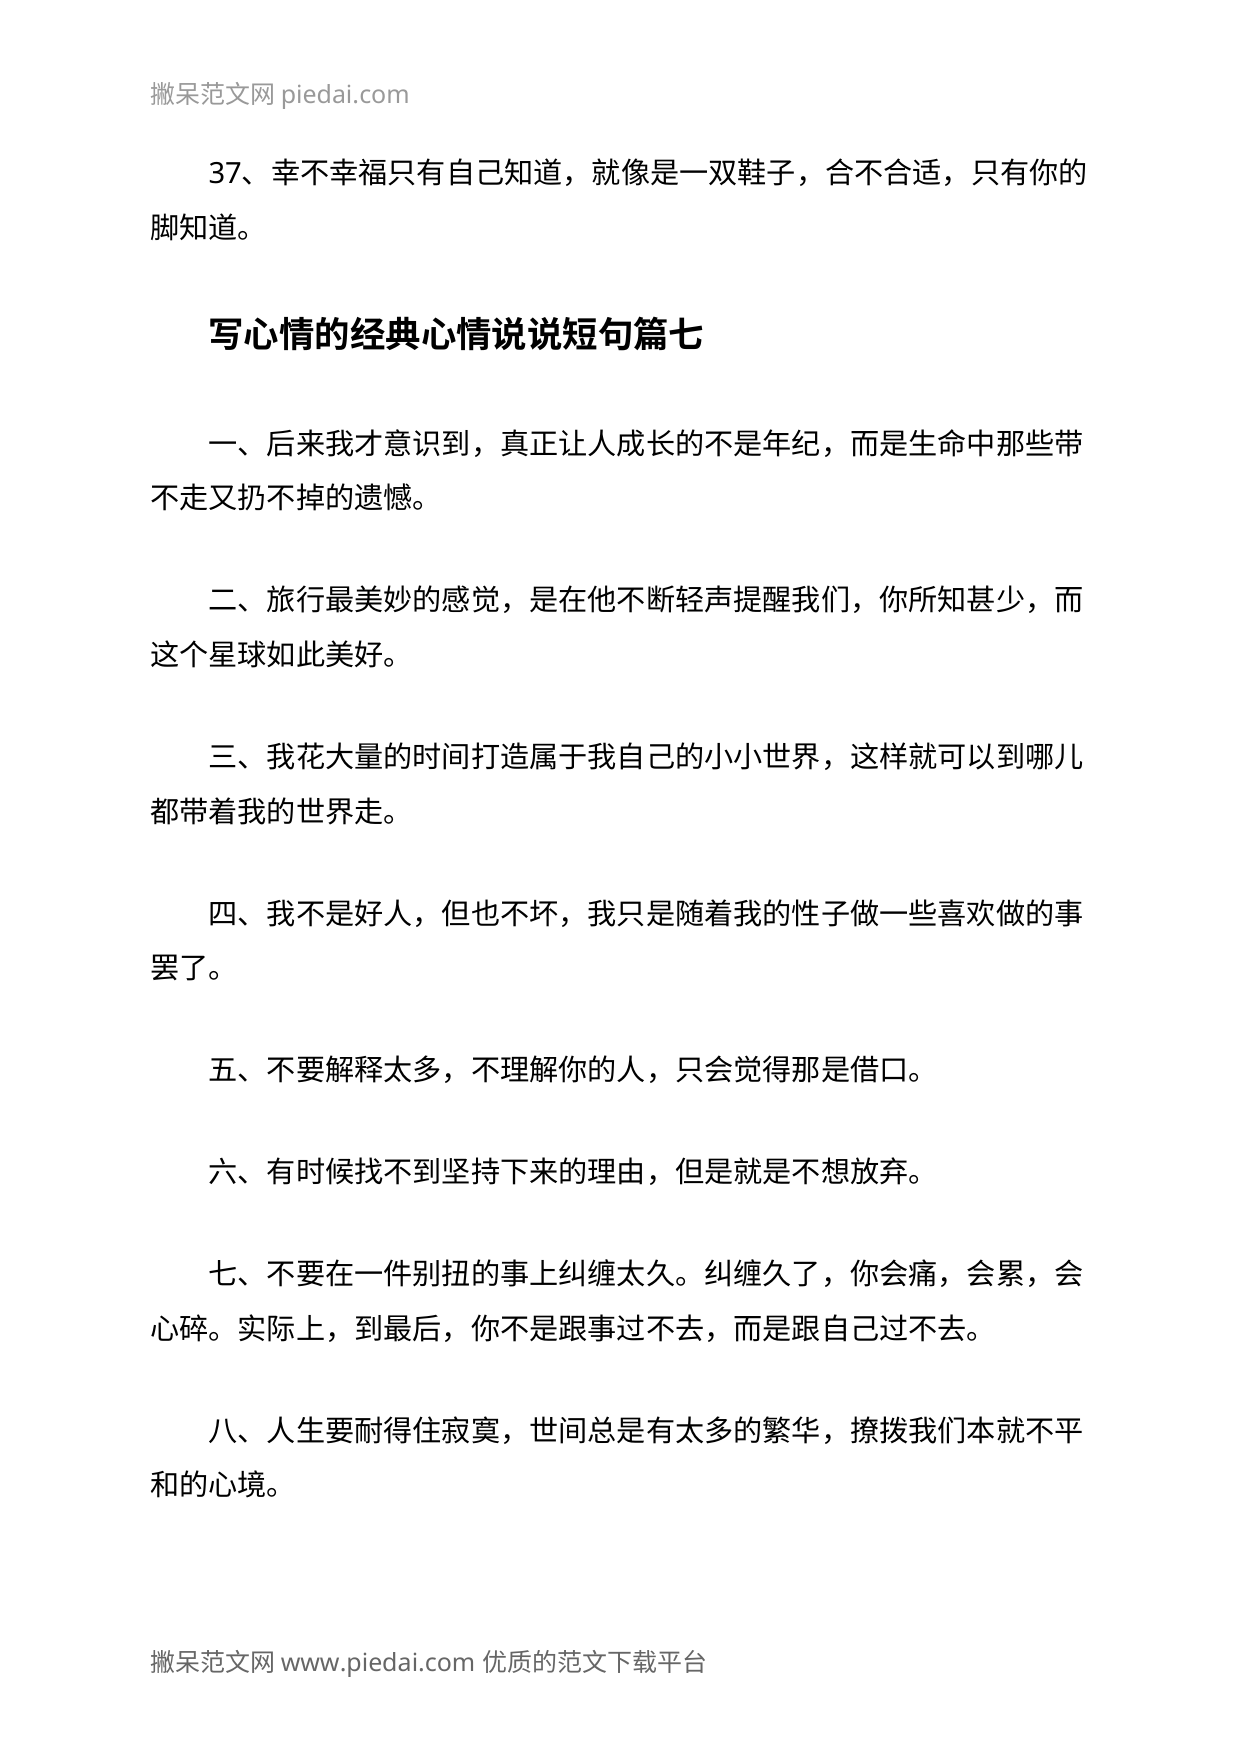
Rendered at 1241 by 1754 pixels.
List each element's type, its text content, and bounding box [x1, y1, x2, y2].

text 六、有时候找不到坚持下来的理由，但是就是不想放弃。 [150, 1149, 1090, 1191]
text 三、我花大量的时间打造属于我自己的小小世界，这样就可以到哪儿都带着我的世界走。 [150, 733, 1090, 831]
text 二、旅行最美妙的感觉，是在他不断轻声提醒我们，你所知甚少，而这个星球如此美好。 [150, 577, 1090, 674]
text 八、人生要耐得住寂寞，世间总是有太多的繁华，撩拨我们本就不平和的心境。 [150, 1407, 1090, 1504]
text 写心情的经典心情说说短句篇七 [150, 307, 1090, 358]
text 一、后来我才意识到，真正让人成长的不是年纪，而是生命中那些带不走又扔不掉的遗憾。 [150, 420, 1090, 517]
text 七、不要在一件别扭的事上纠缠太久。纠缠久了，你会痛，会累，会心碎。实际上，到最后，你不是跟事过不去，而是跟自己过不去。 [150, 1250, 1090, 1348]
text 五、不要解释太多，不理解你的人，只会觉得那是借口。 [150, 1047, 1090, 1089]
text 37、幸不幸福只有自己知道，就像是一双鞋子，合不合适，只有你的脚知道。 [150, 150, 1090, 247]
text 四、我不是好人，但也不坏，我只是随着我的性子做一些喜欢做的事罢了。 [150, 890, 1090, 987]
